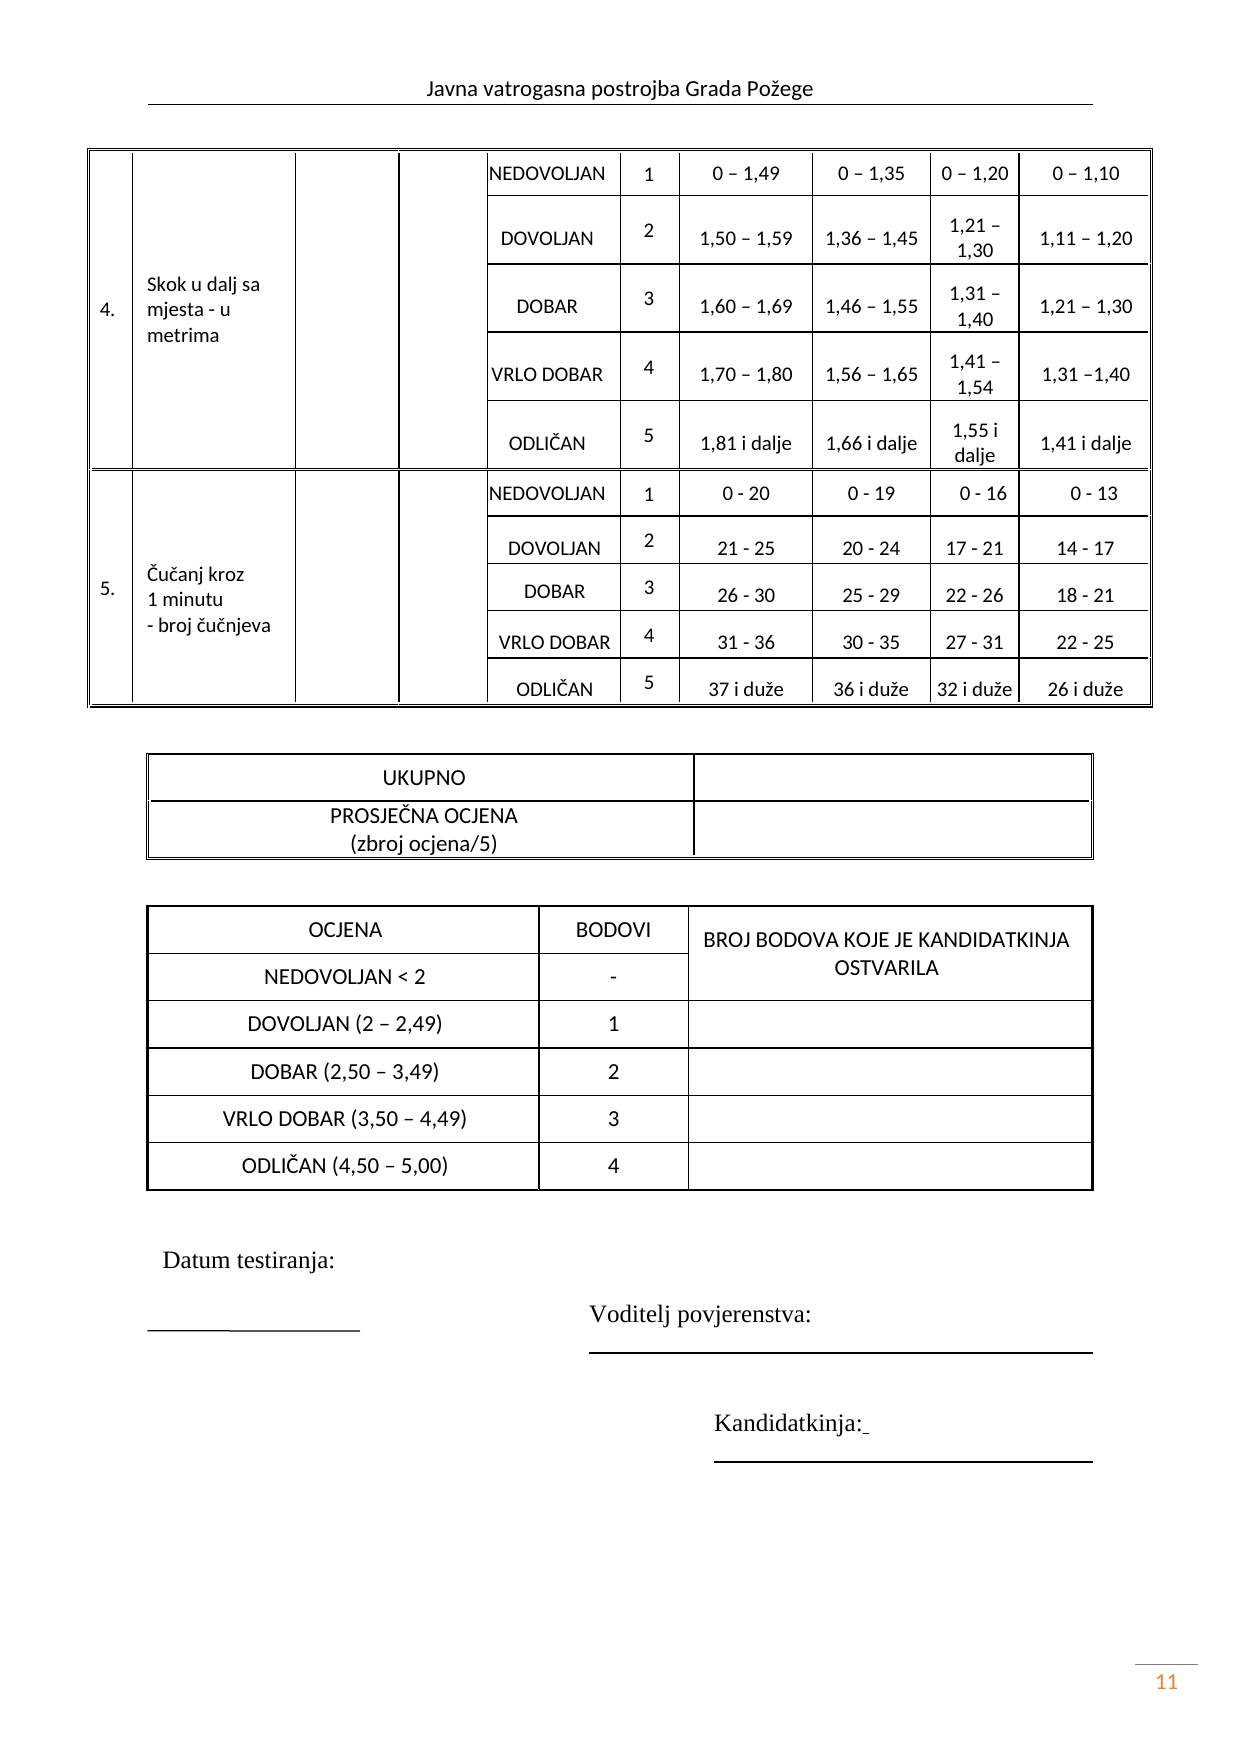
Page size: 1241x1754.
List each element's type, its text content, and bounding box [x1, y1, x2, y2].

table_cell 1,21 – 1,30 [1020, 263, 1150, 331]
table_cell 0 - 19 [813, 471, 930, 515]
table_cell DOVOLJAN (2 – 2,49) [149, 1001, 538, 1047]
table_header BODOVI [540, 907, 688, 953]
table_cell 26 i duže [1019, 657, 1150, 704]
table_cell 32 i duže [930, 659, 1019, 704]
table_header Skok u dalj sa mjesta - u metrima [132, 151, 295, 468]
table_cell 26 - 30 [680, 564, 812, 610]
text Voditelj povjerenstva: [589, 1299, 1093, 1352]
table_cell 1,66 i dalje [813, 401, 930, 468]
table_cell [694, 800, 1091, 857]
table_cell 2 [621, 196, 679, 263]
table_cell 5. [89, 468, 132, 704]
table_cell 1,11 – 1,20 [1020, 195, 1150, 263]
table_header 4. [90, 151, 132, 468]
table_cell 1,41 – 1,54 [931, 333, 1018, 399]
table_cell 4 [621, 333, 679, 399]
table_cell 1,50 – 1,59 [680, 196, 812, 263]
table_cell 1,56 – 1,65 [813, 333, 930, 399]
table_cell 0 - 13 [1019, 468, 1152, 515]
table_cell 4 [621, 611, 679, 657]
table_cell DOVOLJAN [488, 196, 620, 263]
table_cell 18 - 21 [1020, 563, 1150, 610]
table_cell 5 [620, 659, 679, 704]
table_cell 4 [540, 1143, 688, 1189]
table_cell VRLO DOBAR [488, 611, 620, 657]
table_cell 14 - 17 [1020, 515, 1150, 562]
table_cell 0 - 16 [931, 471, 1018, 515]
table_cell Čučanj kroz 1 minutu - broj čučnjeva [132, 471, 295, 704]
table_cell 0 - 20 [680, 471, 812, 515]
table_cell VRLO DOBAR [488, 333, 620, 399]
text Datum testiranja: [162, 1245, 1093, 1274]
table_cell ODLIČAN [487, 659, 620, 704]
table_cell DOBAR [488, 265, 620, 331]
table_cell 22 - 25 [1020, 610, 1150, 657]
table_header 0 – 1,10 [1019, 151, 1150, 195]
table_cell 17 - 21 [931, 517, 1018, 562]
table_cell 1,55 i dalje [931, 401, 1018, 468]
table_cell 1 [540, 1001, 688, 1047]
table_cell 1,46 – 1,55 [813, 265, 930, 331]
text Kandidatkinja: [714, 1408, 1093, 1461]
table_cell 25 - 29 [813, 564, 930, 610]
table_cell 1,31 – 1,40 [931, 265, 1018, 331]
table_header 0 – 1,49 [679, 151, 812, 195]
table_cell DOBAR [488, 564, 620, 610]
table_cell NEDOVOLJAN [488, 471, 620, 515]
table_cell 21 - 25 [680, 517, 812, 562]
table_header 1 [620, 151, 679, 195]
table_cell 2 [540, 1049, 688, 1094]
table_cell 1,41 i dalje [1020, 400, 1150, 468]
table_cell 27 - 31 [931, 611, 1018, 657]
table_header OCJENA [149, 907, 538, 953]
table_cell 3 [621, 265, 679, 331]
table_cell ODLIČAN [488, 401, 620, 468]
table_cell 1,36 – 1,45 [813, 196, 930, 263]
table_header [695, 755, 1091, 800]
table_header BROJ BODOVA KOJE JE KANDIDATKINJA OSTVARILA [689, 907, 1091, 1000]
table_header 0 – 1,35 [812, 151, 930, 195]
table_cell 3 [621, 564, 679, 610]
table_cell 5 [621, 401, 679, 468]
table_header NEDOVOLJAN [487, 151, 620, 195]
table_cell [689, 1143, 1091, 1189]
table_cell 3 [540, 1096, 688, 1142]
table_cell 1,70 – 1,80 [680, 333, 812, 399]
table_cell 1,31 –1,40 [1020, 331, 1150, 399]
table_cell [689, 1001, 1091, 1047]
table_header 0 – 1,20 [930, 151, 1019, 195]
table_cell 20 - 24 [813, 517, 930, 562]
table_header [399, 151, 487, 468]
table_cell VRLO DOBAR (3,50 – 4,49) [149, 1096, 538, 1142]
table_cell NEDOVOLJAN < 2 [149, 954, 538, 1000]
table_cell 1,81 i dalje [680, 401, 812, 468]
table_header [295, 151, 398, 468]
table_cell [399, 471, 487, 704]
table_cell ODLIČAN (4,50 – 5,00) [149, 1143, 538, 1189]
table_cell 37 i duže [679, 659, 812, 704]
table_cell 2 [621, 517, 679, 562]
table_cell [689, 1096, 1091, 1142]
table_cell 1,21 – 1,30 [931, 196, 1018, 263]
table_cell PROSJEČNA OCJENA (zbroj ocjena/5) [149, 800, 694, 857]
table_cell 36 i duže [812, 659, 930, 704]
table_cell 1,60 – 1,69 [680, 265, 812, 331]
table_cell 22 - 26 [931, 564, 1018, 610]
table_cell [295, 471, 398, 704]
table_cell DOBAR (2,50 – 3,49) [149, 1049, 538, 1094]
table_cell DOVOLJAN [488, 517, 620, 562]
table_cell 31 - 36 [680, 611, 812, 657]
table_cell 1 [621, 471, 679, 515]
table_cell 30 - 35 [813, 611, 930, 657]
table_cell [689, 1049, 1091, 1094]
table_header UKUPNO [149, 755, 693, 800]
table_cell - [540, 954, 688, 1000]
